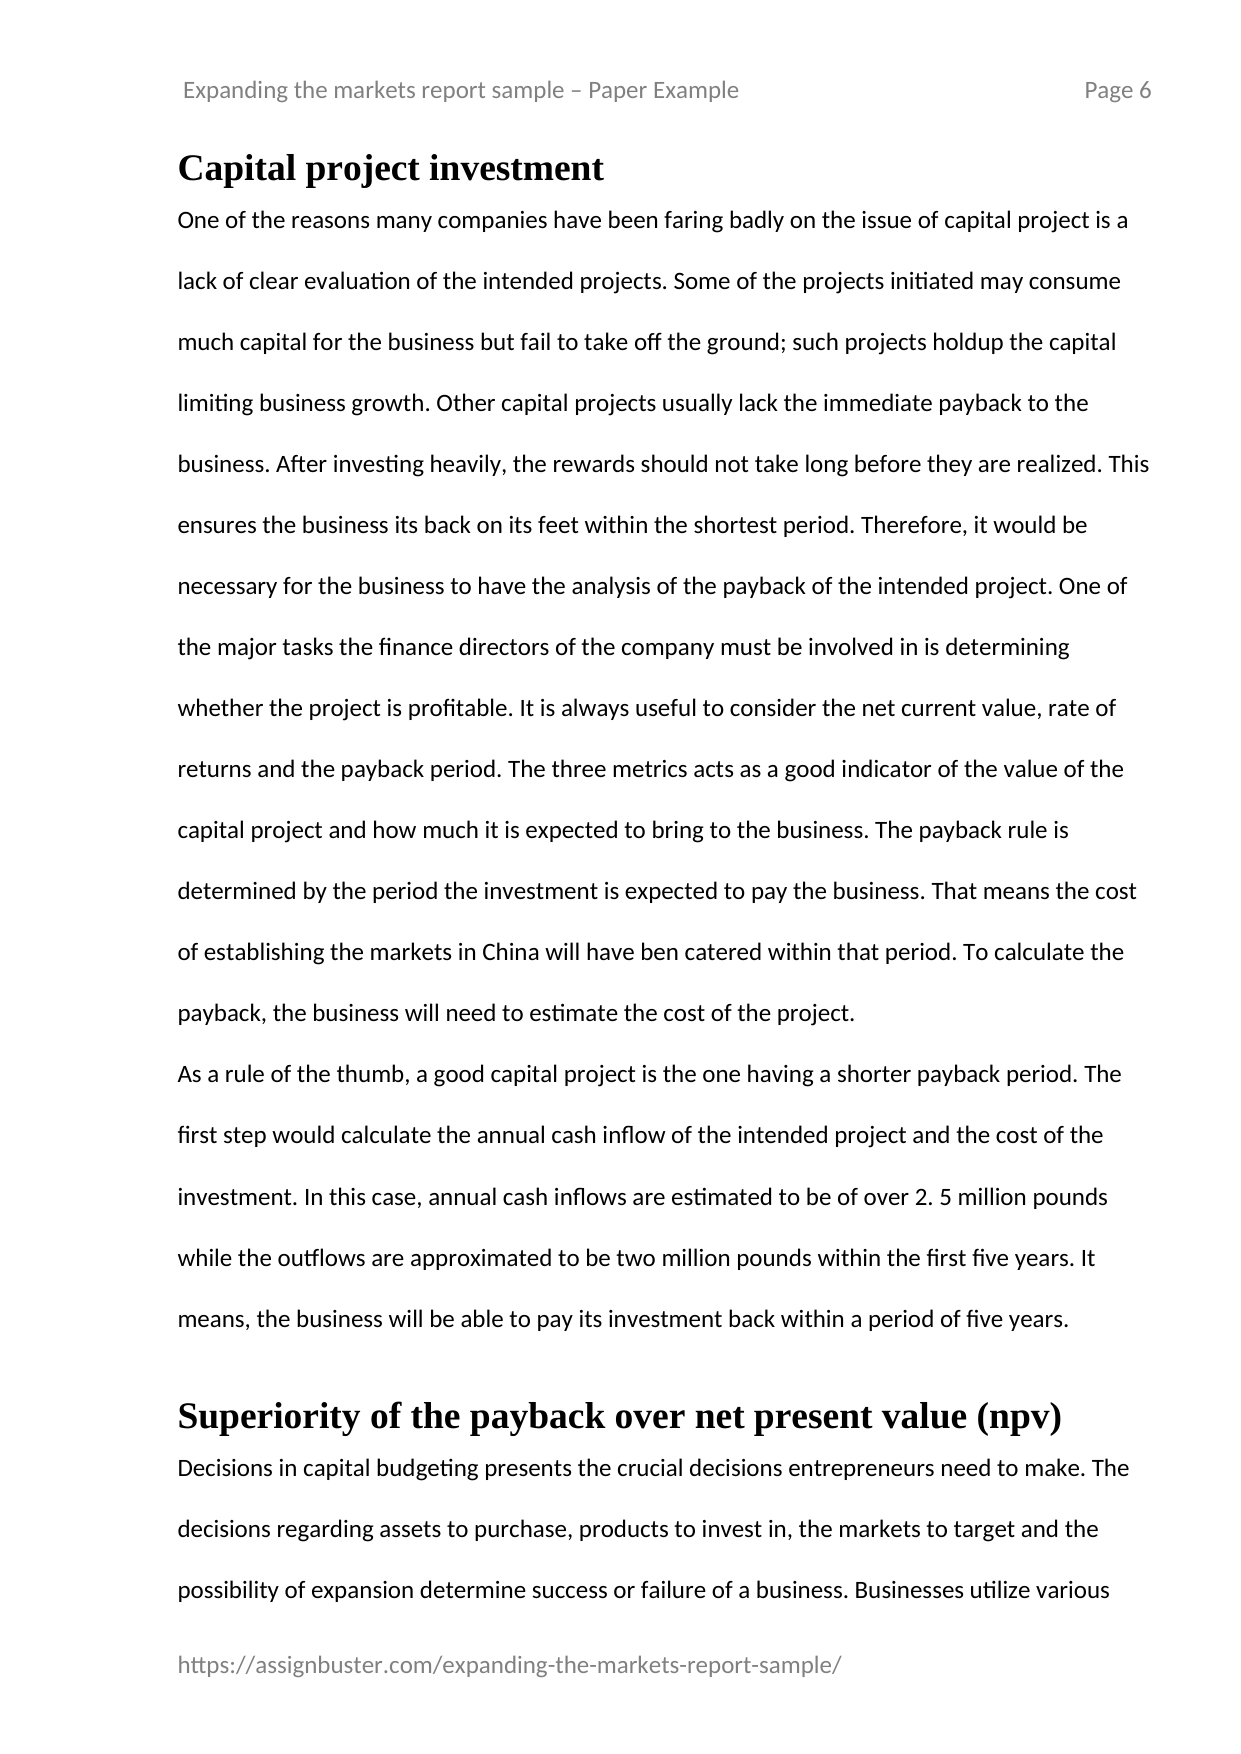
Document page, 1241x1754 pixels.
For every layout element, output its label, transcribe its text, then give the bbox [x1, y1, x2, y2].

subtitle Superiority of the payback over net present value (npv) [177, 1393, 1152, 1436]
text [177, 1452, 1152, 1605]
text One of the reasons many companies have been faring badly on the issue of capital project is a lack of clear evaluation of the intended projects. Some of the projects initiated may consume much capital for the business but fail to take off the ground; such projects holdup the capital limiting business growth. Other capital projects usually lack the immediate payback to the business. After investing heavily, the rewards should not take long before they are realized. This ensures the business its back on its feet within the shortest period. Therefore, it would be necessary for the business to have the analysis of the payback of the intended project. One of the major tasks the finance directors of the company must be involved in is determining whether the project is profitable. It is always useful to consider the net current value, rate of returns and the payback period. The three metrics acts as a good indicator of the value of the capital project and how much it is expected to bring to the business. The payback rule is determined by the period the investment is expected to pay the business. That means the cost of establishing the markets in China will have ben catered within that period. To calculate the payback, the business will need to estimate the cost of the project. As a rule of the thumb, a good capital project is the one having a shorter payback period. The first step would calculate the annual cash inflow of the intended project and the cost of the investment. In this case, annual cash inflows are estimated to be of over 2. 5 million pounds while the outflows are approximated to be two million pounds within the first five years. It means, the business will be able to pay its investment back within a period of five years. [177, 204, 1152, 1333]
subtitle Capital project investment [177, 145, 1152, 188]
